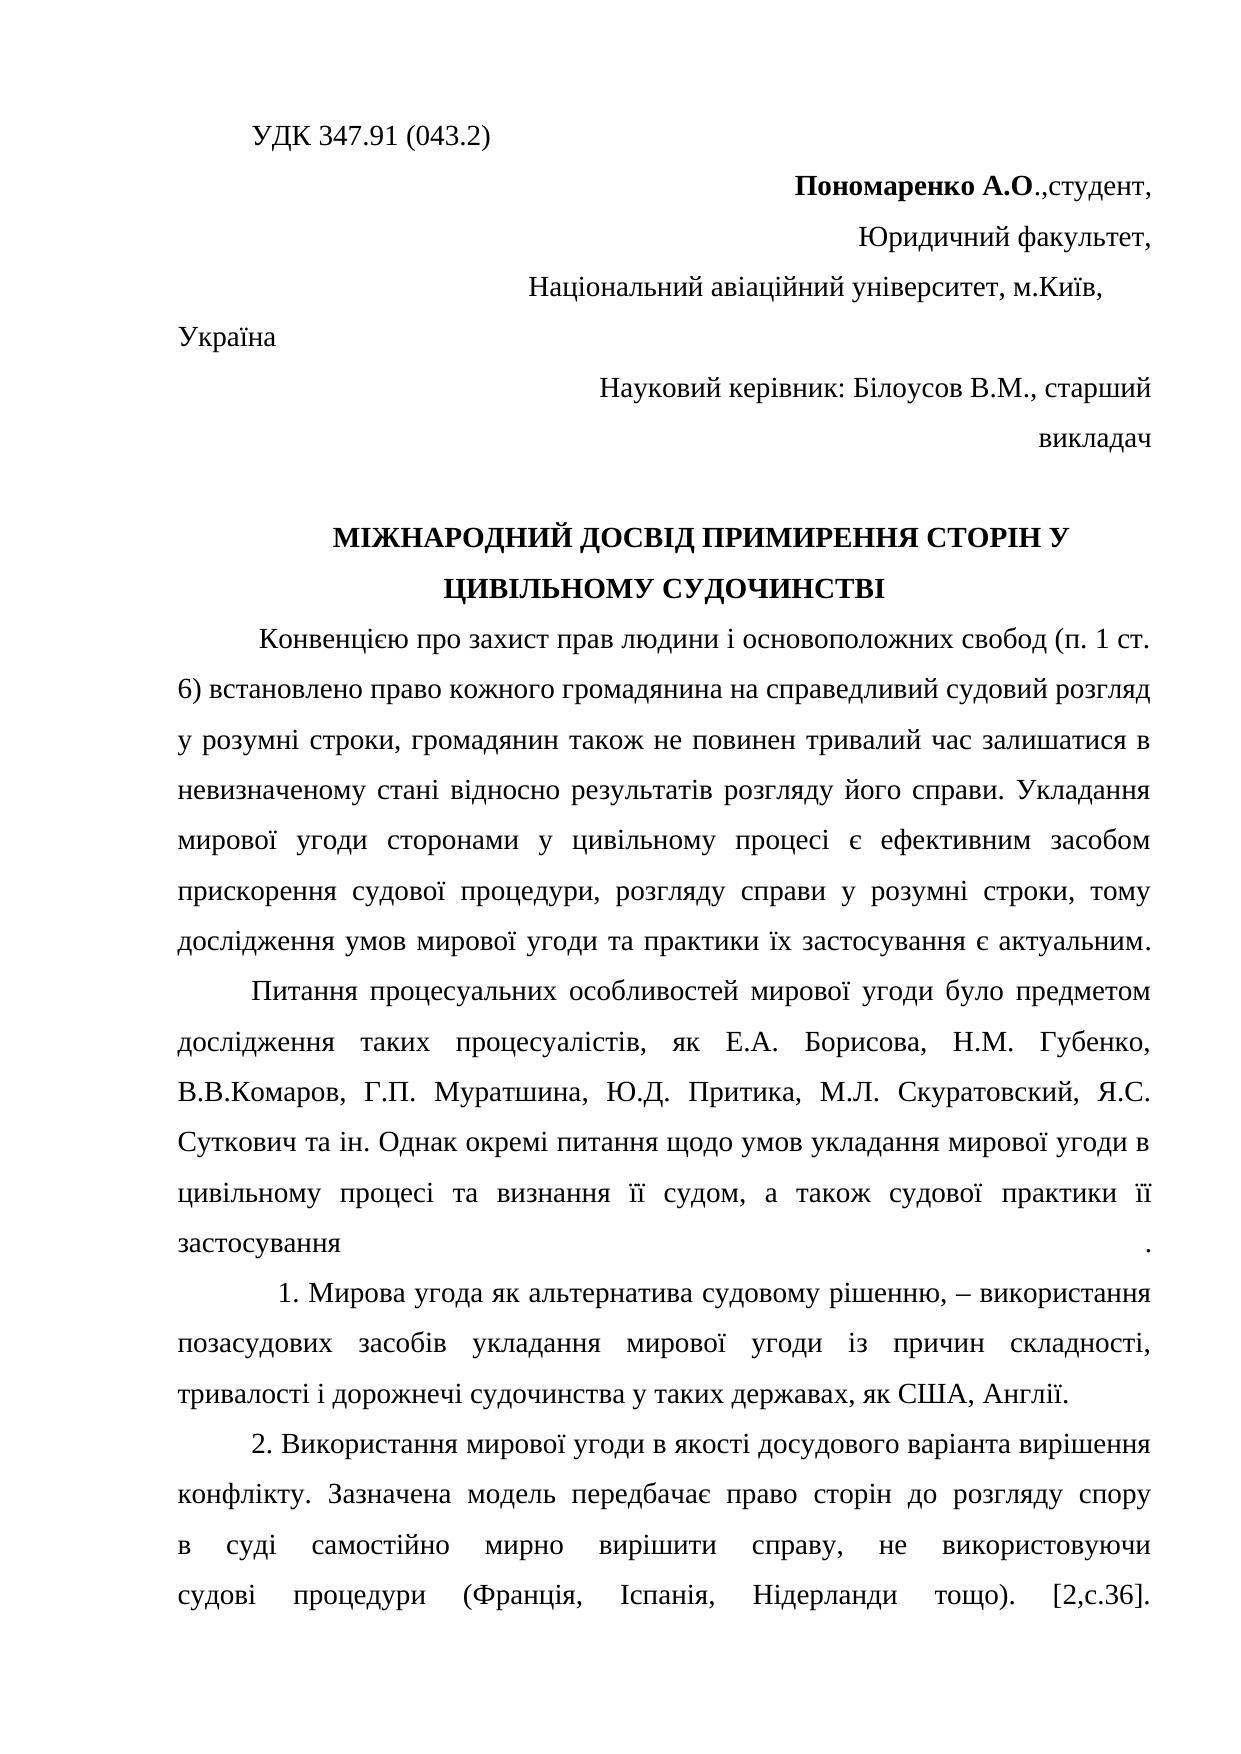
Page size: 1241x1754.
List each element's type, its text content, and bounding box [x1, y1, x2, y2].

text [177, 1426, 1152, 1611]
text Національний авіаційний університет, м.Київ, Україна [177, 269, 1152, 353]
text МІЖНАРОДНИЙ ДОСВІД ПРИМИРЕННЯ СТОРІН У ЦИВІЛЬНОМУ СУДОЧИНСТВІ [177, 521, 1152, 604]
text УДК 347.91 (043.2) [177, 118, 1152, 152]
text Науковий керівник: Білоусов В.М., старший викладач [177, 370, 1152, 453]
text Конвенцією про захист прав людини і основоположних свобод (п. 1 ст. 6) встановлено право кожного громадянина на справедливий судовий розгляд у розумні строки, громадянин також не повинен тривалий час залишатися в невизначеному стані відносно результатів розгляду його справи. Укладання мирової угоди сторонами у цивільному процесі є ефективним засобом прискорення судової процедури, розгляду справи у розумні строки, тому дослідження умов мирової угоди та практики їх застосування є актуальним. Питання процесуальних особливостей мирової угоди було предметом дослідження таких процесуалістів, як Е.А. Борисова, Н.М. Губенко, В.В.Комаров, Г.П. Муратшина, Ю.Д. Притика, М.Л. Скуратовский, Я.С. Суткович та ін. Однак окремі питання щодо умов укладання мирової угоди в цивільному процесі та визнання її судом, а також судової практики її застосування . 1. Мирова угода як альтернатива судовому рішенню, – використання позасудових засобів укладання мирової угоди із причин складності, тривалості і дорожнечі судочинства у таких державах, як США, Англії. [177, 621, 1152, 1409]
text Пономаренко А.О.,студент, [177, 168, 1152, 202]
text Юридичний факультет, [177, 219, 1152, 252]
